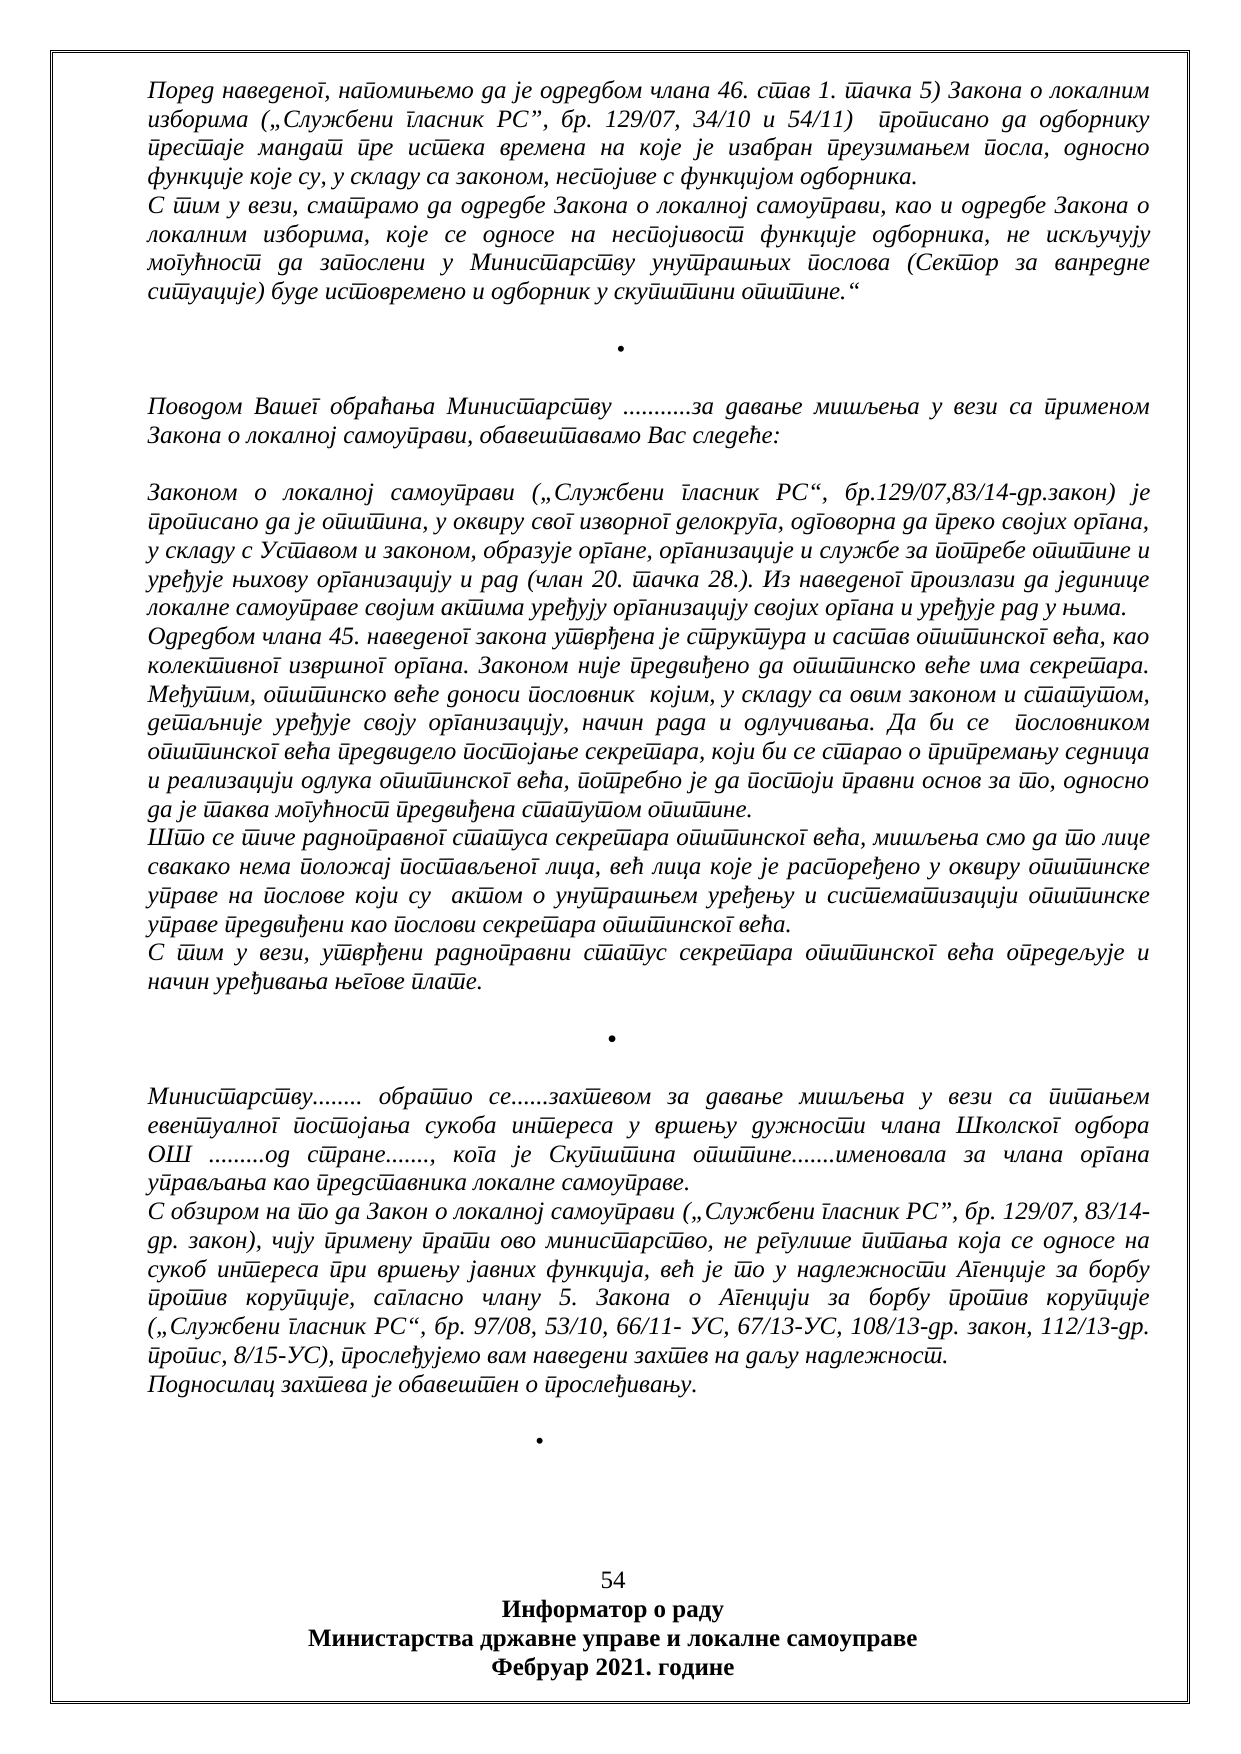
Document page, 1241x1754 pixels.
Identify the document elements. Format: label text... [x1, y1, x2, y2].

text Поред наведеног, напомињемо да је одредбом члана 46. став 1. тачка 5) Закона о локалним изборима („Службени гласник РС”, бр. 129/07, 34/10 и 54/11) прописано да одборнику престаје мандат пре истека времена на које је изабран преузимањем посла, односно функције које су, у складу са законом, неспојиве с функцијом одборника. [147, 75, 1153, 190]
text С тим у вези, утврђени радноправни статус секретара општинског већа опредељује и начин уређивања његове плате. [147, 937, 1153, 995]
text Што се тиче радноправног статуса секретара општинског већа, мишљења смо да то лице свакако нема положај постављеног лица, већ лица које је распоређено у оквиру општинске управе на послове који су актом о унутрашњем уређењу и систематизацији општинске управе предвиђени као послови секретара општинског већа. [147, 822, 1153, 937]
text Подносилац захтева је обавештен о прослеђивању. [72, 1369, 1153, 1397]
text Министарству........ обратио се......захтевом за давање мишљења у вези са питањем евентуалног постојања сукоба интереса у вршењу дужности члана Школског одбора ОШ .........од стране......., кога је Скупштина општине.......именовала за члана органа управљања као представника локалне самоуправе. [147, 1081, 1153, 1196]
text • [72, 1426, 1153, 1455]
text Поводом Вашег обраћања Министарству ...........за давање мишљења у вези са применом Закона о локалној самоуправи, обавештавамо Вас следеће: [147, 391, 1153, 449]
text • [72, 1024, 1153, 1052]
text Законом о локалној самоуправи („Службени гласник РС“, бр.129/07,83/14-др.закон) је прописано да је општина, у оквиру свог изворног делокруга, одговорна да преко својих органа, у складу с Уставом и законом, образује органе, организације и службе за потребе општине и уређује њихову организацију и рад (члан 20. тачка 28.). Из наведеног произлази да јединице локалне самоуправе својим актима уређују организацију својих органа и уређује рад у њима. [147, 477, 1153, 621]
text С обзиром на то да Закон о локалној самоуправи („Службени гласник РС”, бр. 129/07, 83/14-др. закон), чију примену прати ово министарство, не регулише питања која се односе на сукоб интереса при вршењу јавних функција, већ је то у надлежности Агенције за борбу против корупције, сагласно члану 5. Закона о Агенцији за борбу против корупције („Службени гласник РС“, бр. 97/08, 53/10, 66/11- УС, 67/13-УС, 108/13-др. закон, 112/13-др. пропис, 8/15-УС), прослеђујемо вам наведени захтев на даљу надлежност. [147, 1196, 1153, 1369]
text С тим у вези, сматрамо да одредбе Закона о локалној самоуправи, као и одредбе Закона о локалним изборима, које се односе на неспојивост функције одборника, не искључују могућност да запослени у Министарству унутрашњих послова (Сектор за ванредне ситуације) буде истовремено и одборник у скупштини општине.“ [147, 190, 1153, 305]
text • [72, 334, 1153, 362]
text Одредбом члана 45. наведеног закона утврђена је структура и састав општинског већа, као колективног извршног органа. Законом није предвиђено да општинско веће има секретара. Међутим, општинско веће доноси пословник којим, у складу са овим законом и статутом, детаљније уређује своју организацију, начин рада и одлучивања. Да би се пословником општинског већа предвидело постојање секретара, који би се старао о припремању седница и реализацији одлука општинског већа, потребно је да постоји правни основ за то, односно да је таква могућност предвиђена статутом општине. [147, 621, 1153, 822]
